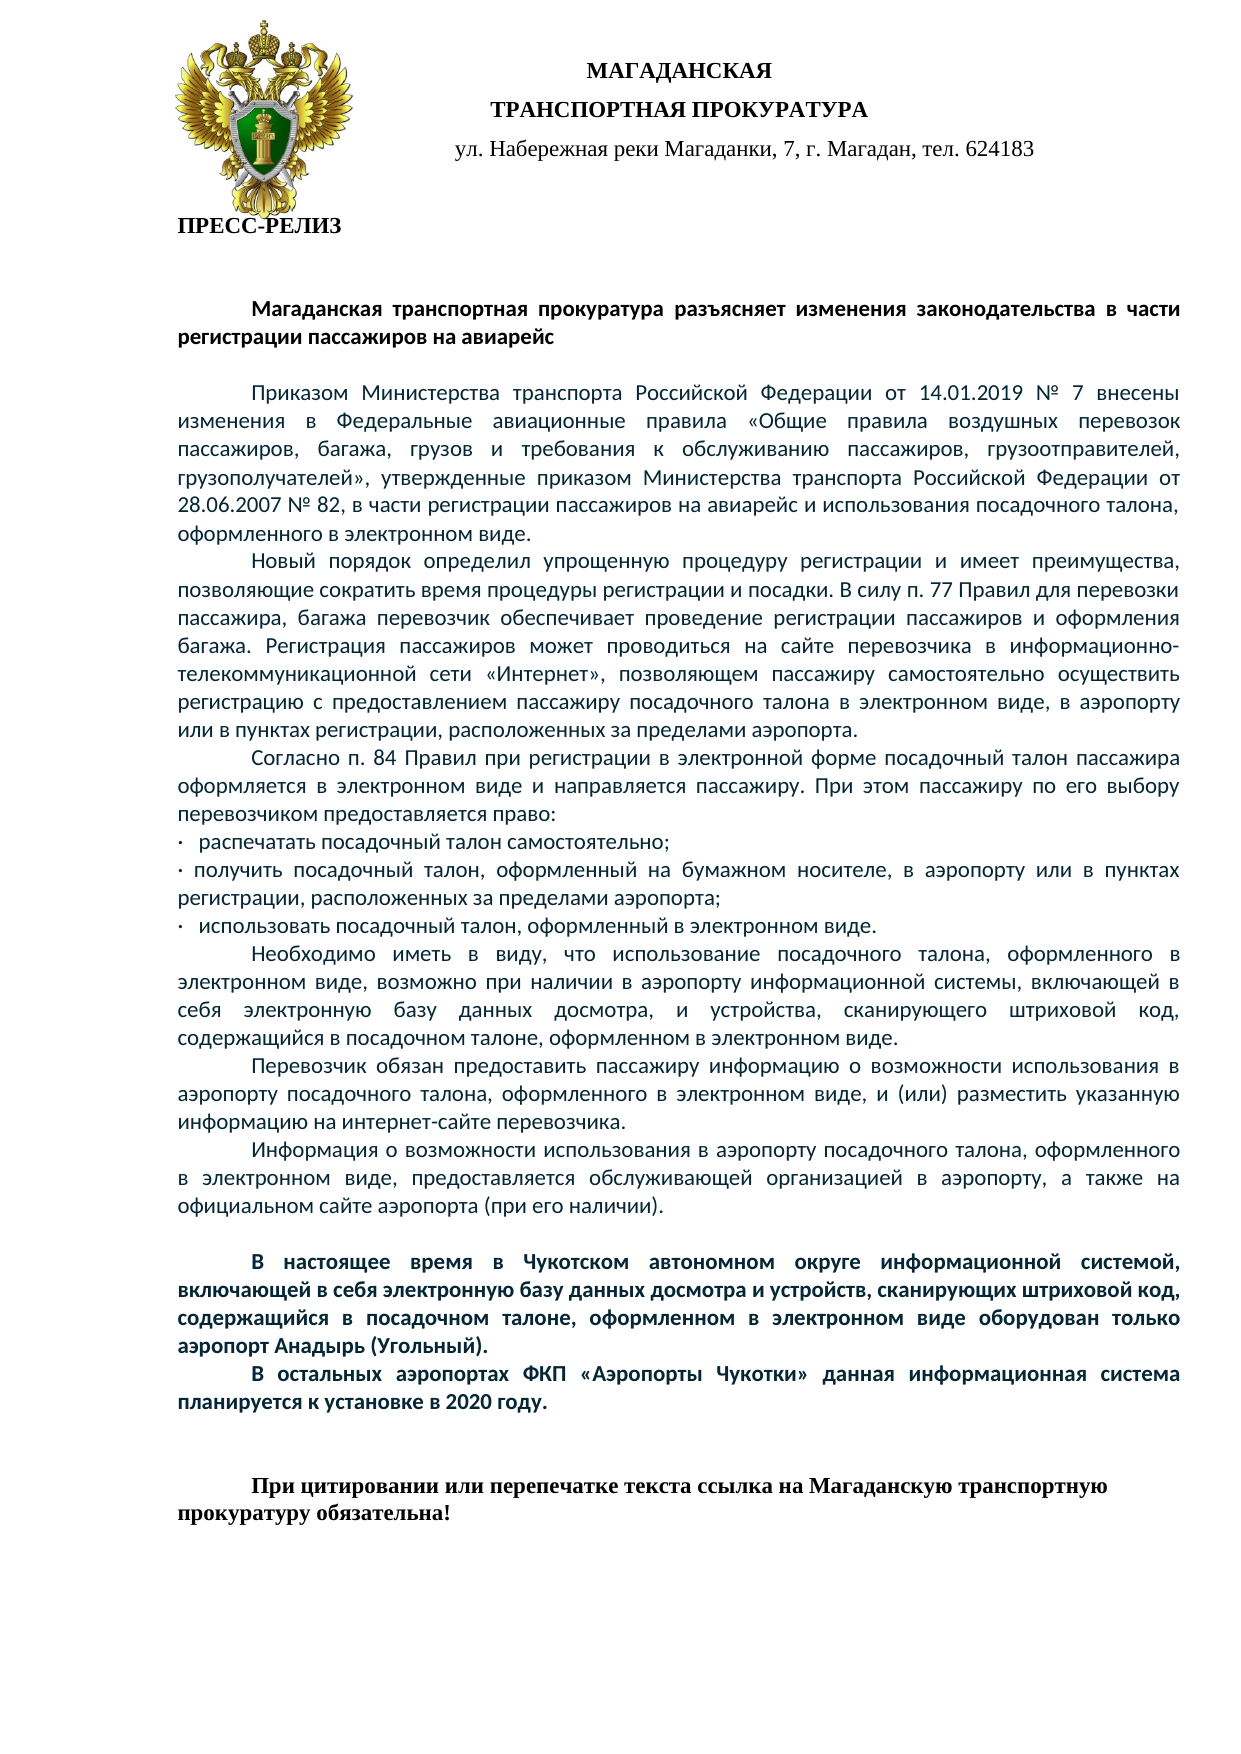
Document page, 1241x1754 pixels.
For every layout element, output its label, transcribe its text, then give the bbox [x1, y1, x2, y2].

text В остальных аэропортах ФКП «Аэропорты Чукотки» данная информационная система планируется к установке в 2020 году. [177, 1359, 1181, 1415]
text МАГАДАНСКАЯ [177, 57, 1181, 83]
text В настоящее время в Чукотском автономном округе информационной системой, включающей в себя электронную базу данных досмотра и устройств, сканирующих штриховой код, содержащийся в посадочном талоне, оформленном в электронном виде оборудован только аэропорт Анадырь (Угольный). [177, 1247, 1181, 1359]
text · использовать посадочный талон, оформленный в электронном виде. [177, 911, 1181, 939]
picture [158, 6, 382, 224]
text При цитировании или перепечатке текста ссылка на Магаданскую транспортную прокуратуру обязательна! [177, 1472, 1181, 1525]
text Приказом Министерства транспорта Российской Федерации от 14.01.2019 № 7 внесены изменения в Федеральные авиационные правила «Общие правила воздушных перевозок пассажиров, багажа, грузов и требования к обслуживанию пассажиров, грузоотправителей, грузополучателей», утвержденные приказом Министерства транспорта Российской Федерации от 28.06.2007 № 82, в части регистрации пассажиров на авиарейс и использования посадочного талона, оформленного в электронном виде. [177, 378, 1181, 547]
text Необходимо иметь в виду, что использование посадочного талона, оформленного в электронном виде, возможно при наличии в аэропорту информационной системы, включающей в себя электронную базу данных досмотра, и устройства, сканирующего штриховой код, содержащийся в посадочном талоне, оформленном в электронном виде. [177, 939, 1181, 1051]
text ПРЕСС-РЕЛИЗ [177, 212, 1181, 239]
text ТРАНСПОРТНАЯ ПРОКУРАТУРА [177, 96, 1181, 122]
text ул. Набережная реки Магаданки, 7, г. Магадан, тел. 624183 [177, 134, 1181, 161]
text Согласно п. 84 Правил при регистрации в электронной форме посадочный талон пассажира оформляется в электронном виде и направляется пассажиру. При этом пассажиру по его выбору перевозчиком предоставляется право: [177, 743, 1181, 827]
text Новый порядок определил упрощенную процедуру регистрации и имеет преимущества, позволяющие сократить время процедуры регистрации и посадки. В силу п. 77 Правил для перевозки пассажира, багажа перевозчик обеспечивает проведение регистрации пассажиров и оформления багажа. Регистрация пассажиров может проводиться на сайте перевозчика в информационно-телекоммуникационной сети «Интернет», позволяющем пассажиру самостоятельно осуществить регистрацию с предоставлением пассажиру посадочного талона в электронном виде, в аэропорту или в пунктах регистрации, расположенных за пределами аэропорта. [177, 547, 1181, 743]
text Информация о возможности использования в аэропорту посадочного талона, оформленного в электронном виде, предоставляется обслуживающей организацией в аэропорту, а также на официальном сайте аэропорта (при его наличии). [177, 1135, 1181, 1219]
text Магаданская транспортная прокуратура разъясняет изменения законодательства в части регистрации пассажиров на авиарейс [177, 294, 1181, 350]
text Перевозчик обязан предоставить пассажиру информацию о возможности использования в аэропорту посадочного талона, оформленного в электронном виде, и (или) разместить указанную информацию на интернет-сайте перевозчика. [177, 1051, 1181, 1135]
text · распечатать посадочный талон самостоятельно; [177, 827, 1181, 855]
text · получить посадочный талон, оформленный на бумажном носителе, в аэропорту или в пунктах регистрации, расположенных за пределами аэропорта; [177, 855, 1181, 911]
